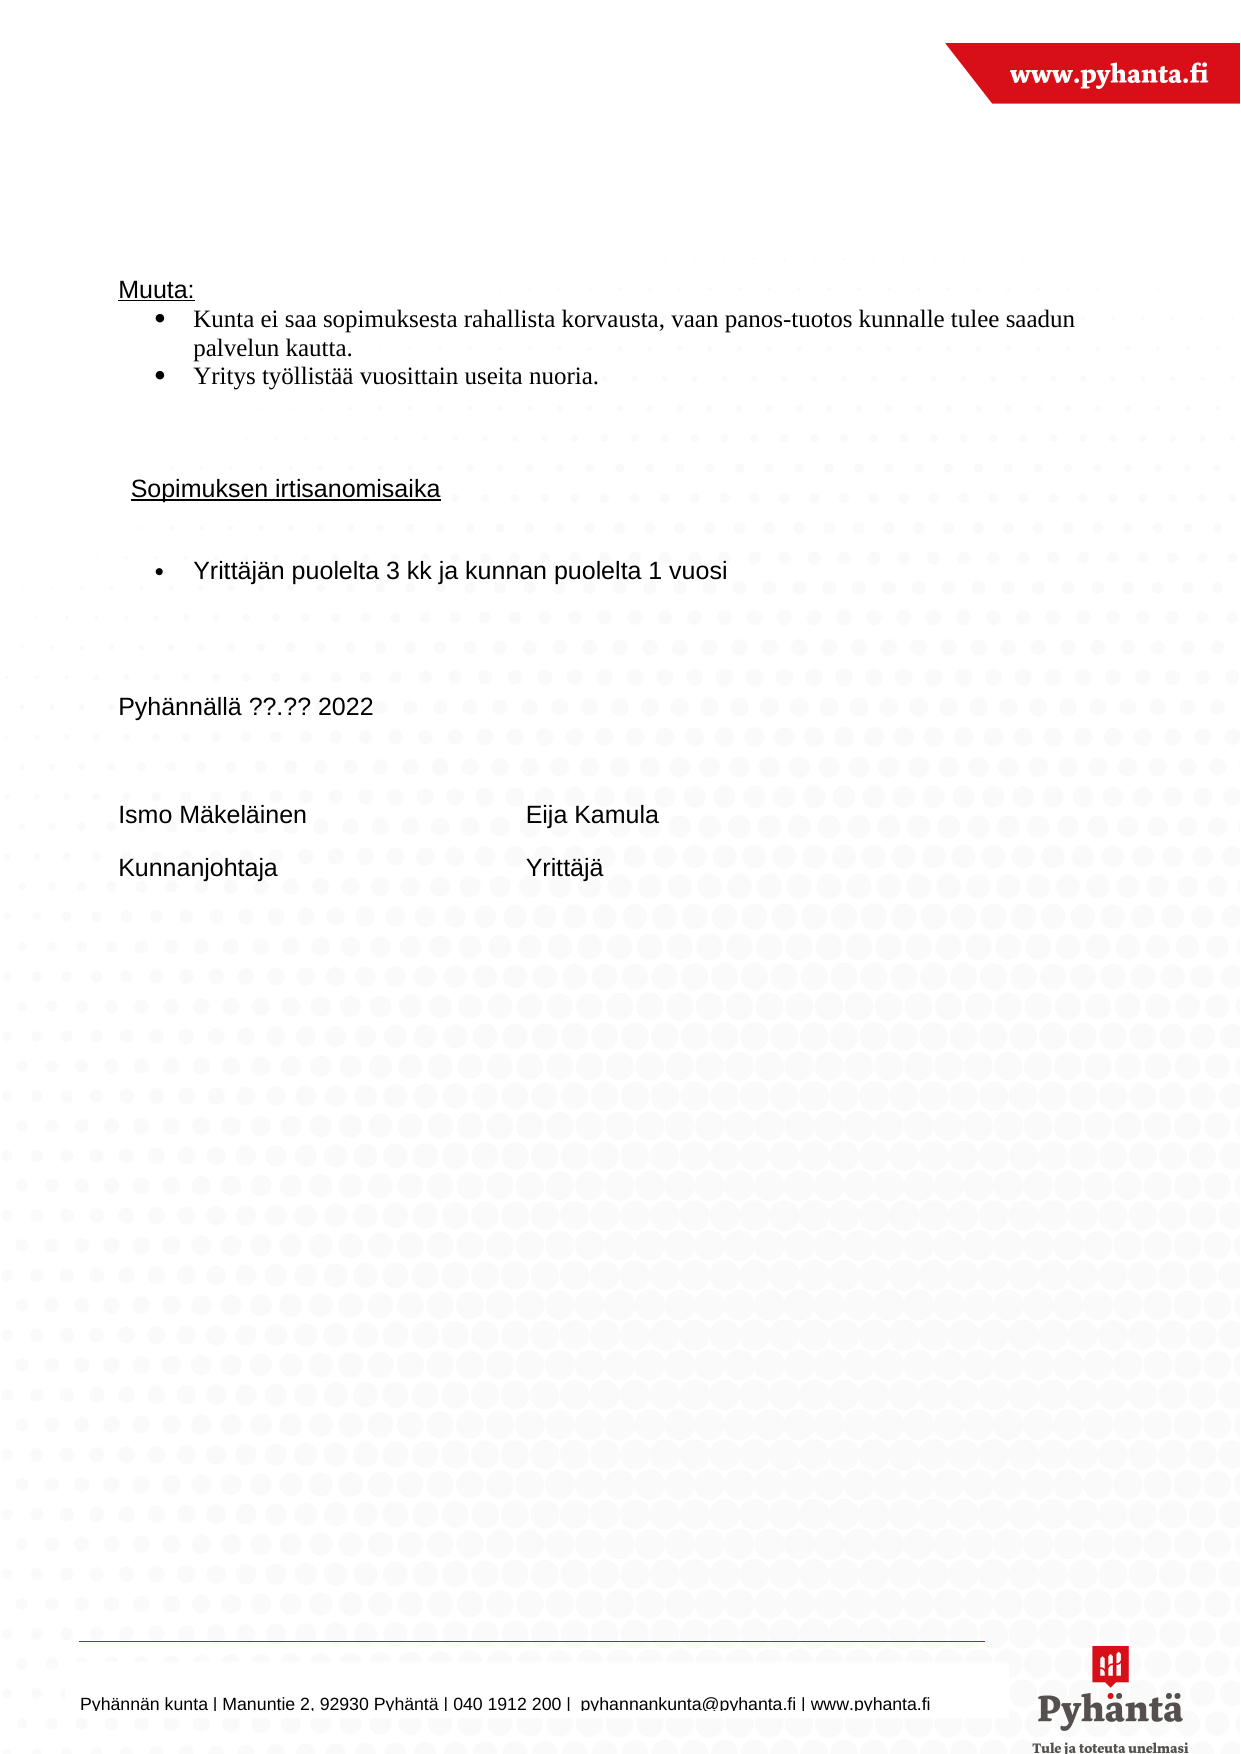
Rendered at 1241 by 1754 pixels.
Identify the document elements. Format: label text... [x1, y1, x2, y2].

list Yritys työllistää vuosittain useita nuoria. [156, 361, 1122, 390]
text Sopimuksen irtisanomisaika [131, 474, 1122, 503]
text Kunnanjohtaja Yrittäjä [118, 853, 1122, 882]
list Yrittäjän puolelta 3 kk ja kunnan puolelta 1 vuosi [156, 556, 1122, 584]
list Kunta ei saa sopimuksesta rahallista korvausta, vaan panos-tuotos kunnalle tulee saadun palvelun kautta. [156, 304, 1122, 361]
text Pyhännällä ??.?? 2022 [118, 692, 1122, 721]
picture [0, 43, 1240, 1754]
text Ismo Mäkeläinen Eija Kamula [118, 799, 1122, 828]
text Muuta: [118, 275, 1122, 304]
